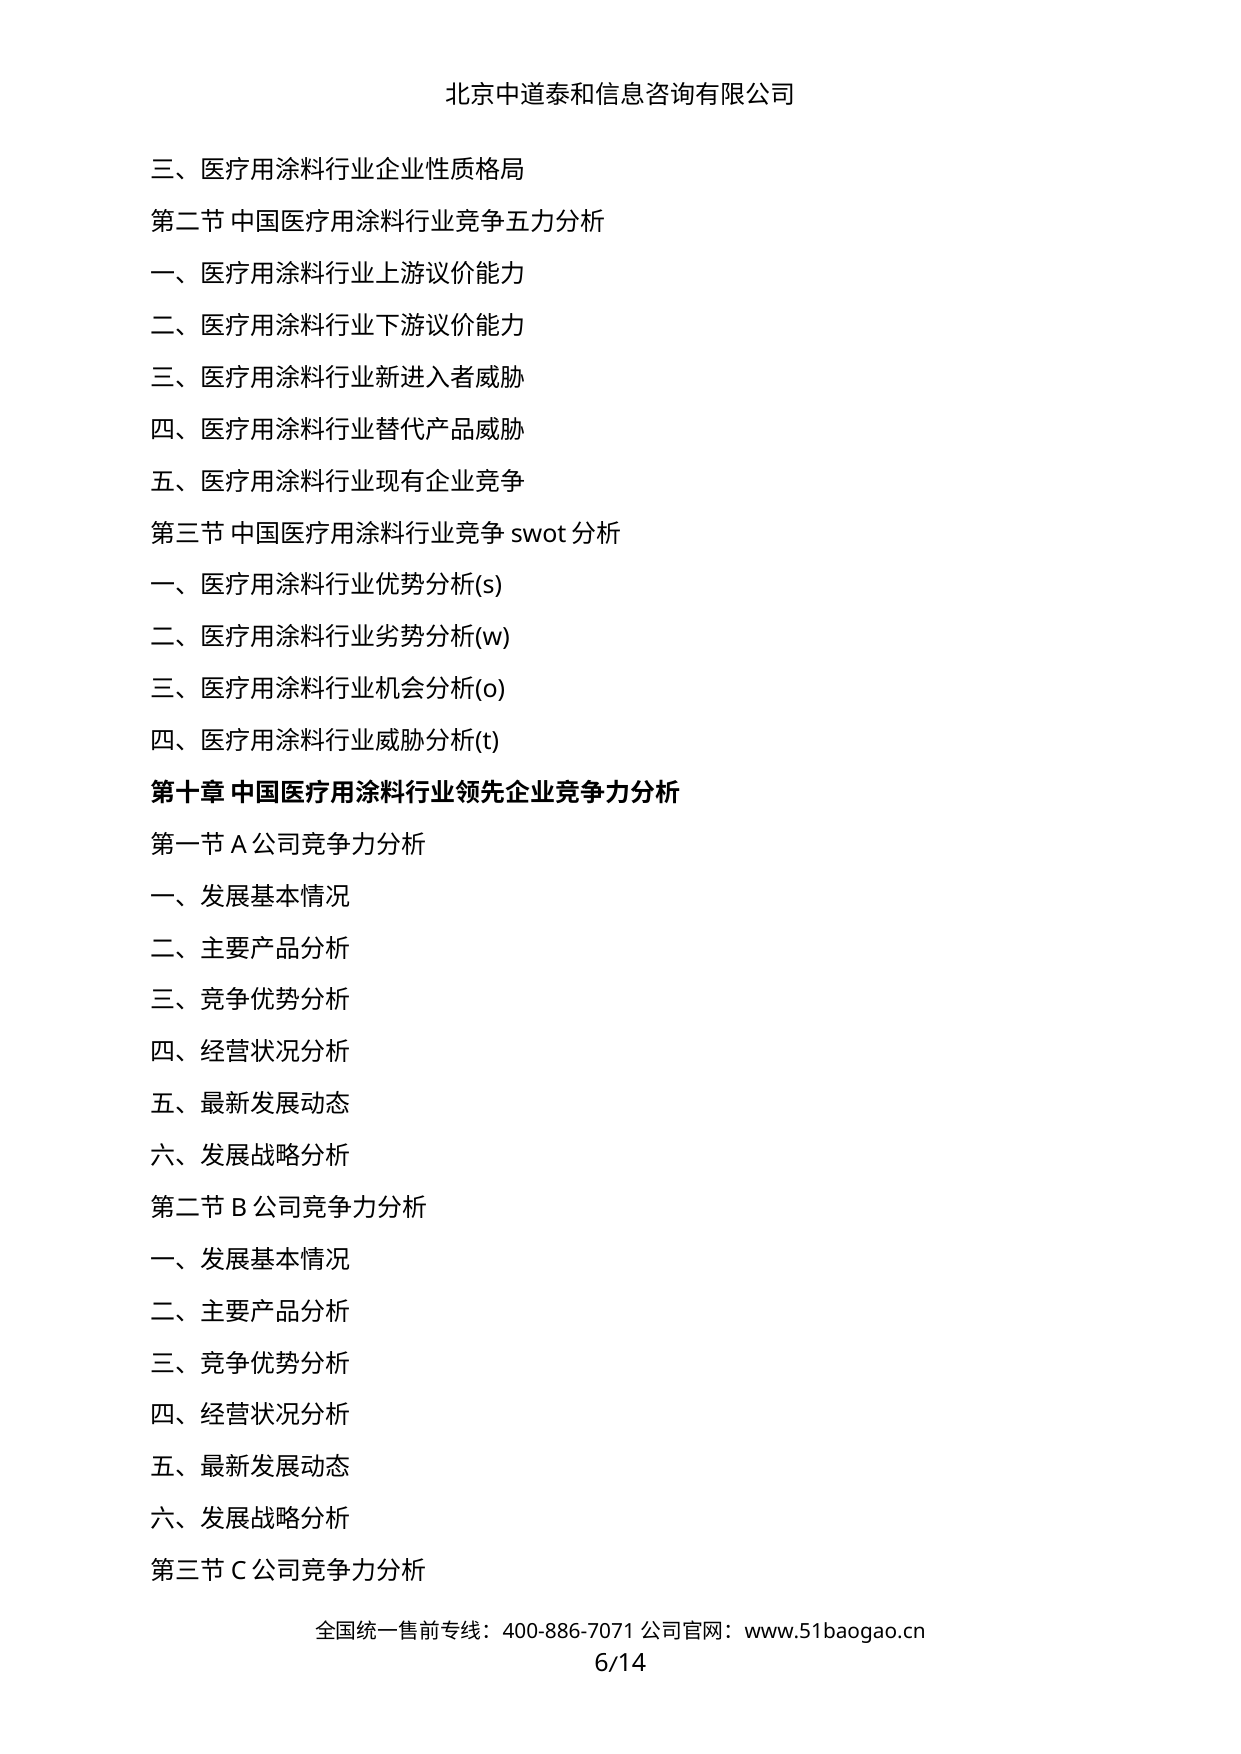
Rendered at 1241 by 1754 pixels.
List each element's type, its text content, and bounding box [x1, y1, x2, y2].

text 四、经营状况分析 [150, 1032, 1090, 1068]
text 一、医疗用涂料行业优势分析(s) [150, 565, 1090, 601]
text 二、主要产品分析 [150, 928, 1090, 964]
text 二、医疗用涂料行业下游议价能力 [150, 306, 1090, 342]
text 三、竞争优势分析 [150, 1343, 1090, 1379]
text 三、医疗用涂料行业企业性质格局 [150, 150, 1090, 186]
text 六、发展战略分析 [150, 1499, 1090, 1535]
text 三、医疗用涂料行业新进入者威胁 [150, 357, 1090, 394]
text 五、最新发展动态 [150, 1447, 1090, 1483]
text 二、医疗用涂料行业劣势分析(w) [150, 617, 1090, 653]
text 一、医疗用涂料行业上游议价能力 [150, 254, 1090, 290]
text 三、医疗用涂料行业机会分析(o) [150, 669, 1090, 705]
text 一、发展基本情况 [150, 1239, 1090, 1276]
text 第三节 C公司竞争力分析 [150, 1551, 1090, 1587]
text 第二节 中国医疗用涂料行业竞争五力分析 [150, 202, 1090, 238]
text 三、竞争优势分析 [150, 980, 1090, 1016]
text 第二节 B公司竞争力分析 [150, 1187, 1090, 1224]
text 五、医疗用涂料行业现有企业竞争 [150, 461, 1090, 497]
text 四、医疗用涂料行业替代产品威胁 [150, 409, 1090, 446]
text 五、最新发展动态 [150, 1084, 1090, 1120]
text 四、经营状况分析 [150, 1395, 1090, 1431]
text 四、医疗用涂料行业威胁分析(t) [150, 721, 1090, 757]
text 六、发展战略分析 [150, 1136, 1090, 1172]
text 第三节 中国医疗用涂料行业竞争swot分析 [150, 513, 1090, 549]
text 第十章 中国医疗用涂料行业领先企业竞争力分析 [150, 772, 1090, 809]
text 二、主要产品分析 [150, 1291, 1090, 1327]
text 一、发展基本情况 [150, 876, 1090, 912]
text 第一节 A公司竞争力分析 [150, 824, 1090, 861]
